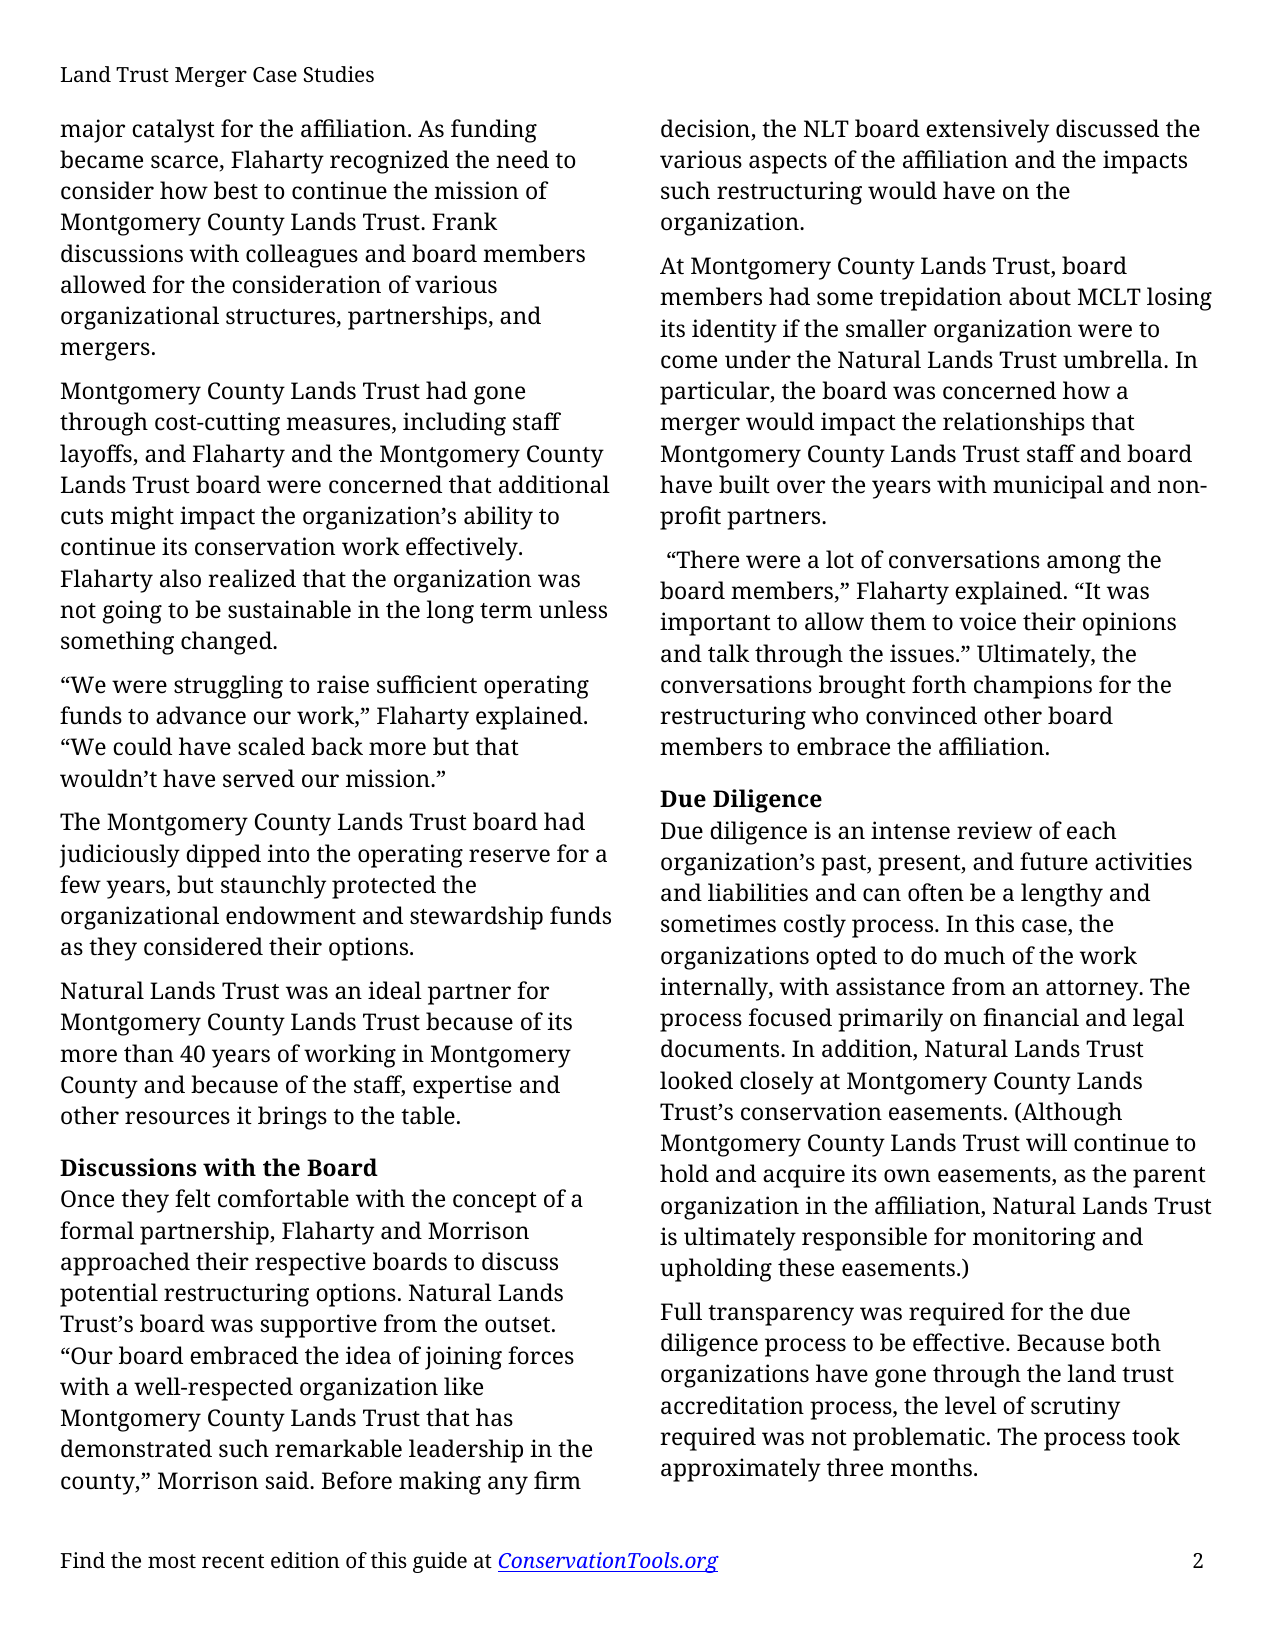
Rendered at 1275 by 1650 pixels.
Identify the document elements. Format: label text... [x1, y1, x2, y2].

text Full transparency was required for the due diligence process to be effective. Because both organizations have gone through the land trust accreditation process, the level of scrutiny required was not problematic. The process took approximately three months. [660, 1296, 1215, 1483]
text Due diligence is an intense review of each organization’s past, present, and future activities and liabilities and can often be a lengthy and sometimes costly process. In this case, the organizations opted to do much of the work internally, with assistance from an attorney. The process focused primarily on financial and legal documents. In addition, Natural Lands Trust looked closely at Montgomery County Lands Trust’s conservation easements. (Although Montgomery County Lands Trust will continue to hold and acquire its own easements, as the parent organization in the affiliation, Natural Lands Trust is ultimately responsible for monitoring and upholding these easements.) [660, 814, 1215, 1283]
text At Montgomery County Lands Trust, board members had some trepidation about MCLT losing its identity if the smaller organization were to come under the Natural Lands Trust umbrella. In particular, the board was concerned how a merger would impact the relationships that Montgomery County Lands Trust staff and board have built over the years with municipal and non-profit partners. [660, 250, 1215, 531]
text Once they felt comfortable with the concept of a formal partnership, Flaharty and Morrison approached their respective boards to discuss potential restructuring options. Natural Lands Trust’s board was supportive from the outset. “Our board embraced the idea of joining forces with a well-respected organization like Montgomery County Lands Trust that has demonstrated such remarkable leadership in the county,” Morrison said. Before making any firm decision, the NLT board extensively discussed the various aspects of the affiliation and the impacts such restructuring would have on the organization. [60, 1183, 615, 1496]
text The Montgomery County Lands Trust board had judiciously dipped into the operating reserve for a few years, but staunchly protected the organizational endowment and stewardship funds as they considered their options. [60, 806, 615, 962]
text Once they felt comfortable with the concept of a formal partnership, Flaharty and Morrison approached their respective boards to discuss potential restructuring options. Natural Lands Trust’s board was supportive from the outset. “Our board embraced the idea of joining forces with a well-respected organization like Montgomery County Lands Trust that has demonstrated such remarkable leadership in the county,” Morrison said. Before making any firm decision, the NLT board extensively discussed the various aspects of the affiliation and the impacts such restructuring would have on the organization. [660, 112, 1215, 237]
subtitle Due Diligence [660, 783, 1215, 814]
text “We were struggling to raise sufficient operating funds to advance our work,” Flaharty explained. “We could have scaled back more but that wouldn’t have served our mission.” [60, 669, 615, 794]
text Montgomery County Lands Trust had gone through cost-cutting measures, including staff layoffs, and Flaharty and the Montgomery County Lands Trust board were concerned that additional cuts might impact the organization’s ability to continue its conservation work effectively. Flaharty also realized that the organization was not going to be sustainable in the long term unless something changed. [60, 375, 615, 656]
subtitle Discussions with the Board [60, 1152, 615, 1183]
text “There were a lot of conversations among the board members,” Flaharty explained. “It was important to allow them to voice their opinions and talk through the issues.” Ultimately, the conversations brought forth champions for the restructuring who convinced other board members to embrace the affiliation. [660, 544, 1215, 762]
text Natural Lands Trust was an ideal partner for Montgomery County Lands Trust because of its more than 40 years of working in Montgomery County and because of the staff, expertise and other resources it brings to the table. [60, 975, 615, 1131]
